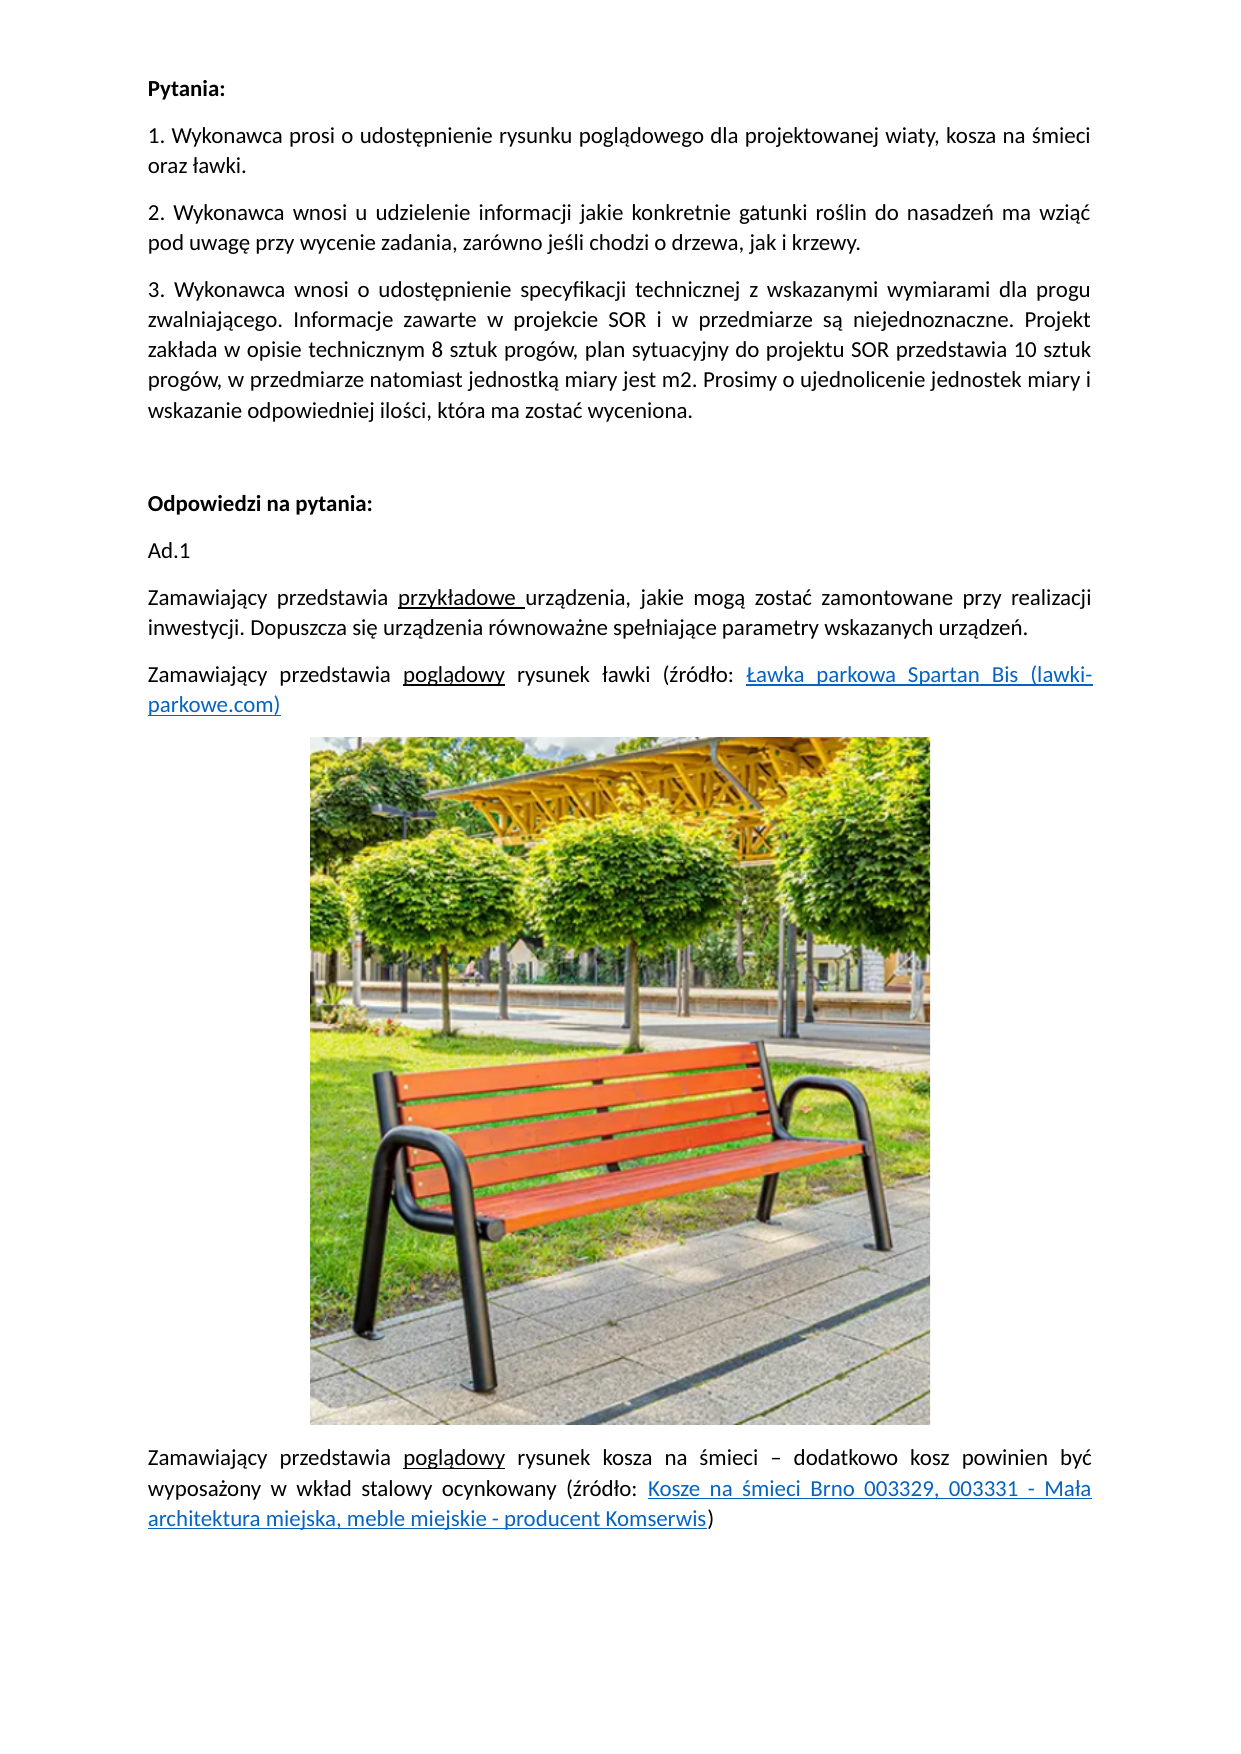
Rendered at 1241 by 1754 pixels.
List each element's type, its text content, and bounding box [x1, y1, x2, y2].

picture [310, 737, 931, 1425]
text Odpowiedzi na pytania: [148, 489, 1093, 517]
text 2. Wykonawca wnosi u udzielenie informacji jakie konkretnie gatunki roślin do nasadzeń ma wziąć pod uwagę przy wycenie zadania, zarówno jeśli chodzi o drzewa, jak i krzewy. [148, 198, 1093, 256]
text Zamawiający przedstawia przykładowe urządzenia, jakie mogą zostać zamontowane przy realizacji inwestycji. Dopuszcza się urządzenia równoważne spełniające parametry wskazanych urządzeń. [148, 583, 1093, 641]
text Ad.1 [148, 536, 1093, 564]
text 3. Wykonawca wnosi o udostępnienie specyfikacji technicznej z wskazanymi wymiarami dla progu zwalniającego. Informacje zawarte w projekcie SOR i w przedmiarze są niejednoznaczne. Projekt zakłada w opisie technicznym 8 sztuk progów, plan sytuacyjny do projektu SOR przedstawia 10 sztuk progów, w przedmiarze natomiast jednostką miary jest m2. Prosimy o ujednolicenie jednostek miary i wskazanie odpowiedniej ilości, która ma zostać wyceniona. [148, 275, 1093, 424]
text Zamawiający przedstawia poglądowy rysunek kosza na śmieci – dodatkowo kosz powinien być wyposażony w wkład stalowy ocynkowany (źródło: Kosze na śmieci Brno 003329, 003331 - Mała architektura miejska, meble miejskie - producent Komserwis) [148, 1443, 1093, 1532]
text 1. Wykonawca prosi o udostępnienie rysunku poglądowego dla projektowanej wiaty, kosza na śmieci oraz ławki. [148, 121, 1093, 179]
text Pytania: [148, 74, 1093, 102]
text Zamawiający przedstawia poglądowy rysunek ławki (źródło: Ławka parkowa Spartan Bis (lawki-parkowe.com) [148, 660, 1093, 718]
